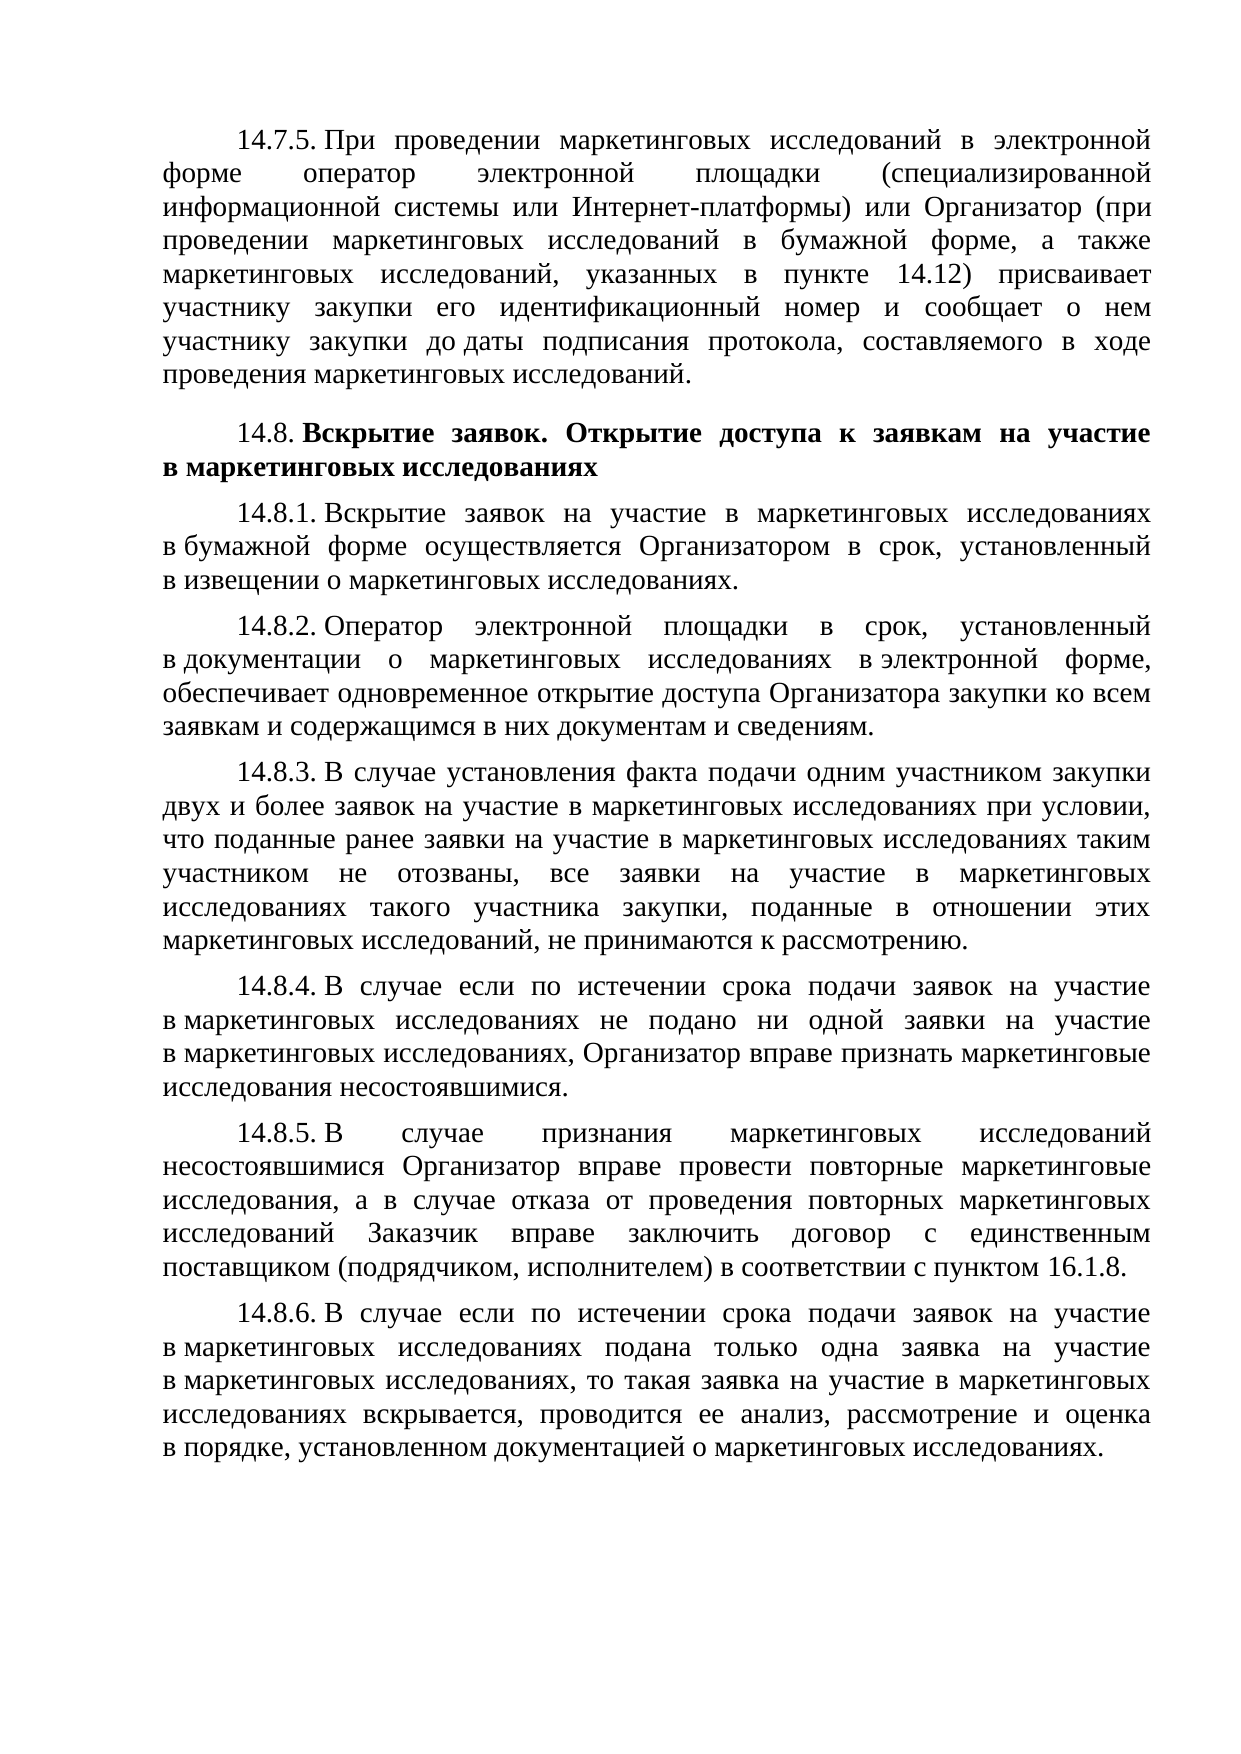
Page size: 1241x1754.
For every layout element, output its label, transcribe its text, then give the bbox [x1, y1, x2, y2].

subtitle Вскрытие заявок. Открытие доступа к заявкам на участие в маркетинговых исследованиях [162, 415, 1152, 482]
list В случае если по истечении срока подачи заявок на участие в маркетинговых исследованиях подана только одна заявка на участие в маркетинговых исследованиях, то такая заявка на участие в маркетинговых исследованиях вскрывается, проводится ее анализ, рассмотрение и оценка в порядке, установленном документацией о маркетинговых исследованиях. [162, 1295, 1152, 1463]
list В случае признания маркетинговых исследований несостоявшимися Организатор вправе провести повторные маркетинговые исследования, а в случае отказа от проведения повторных маркетинговых исследований Заказчик вправе заключить договор с единственным поставщиком (подрядчиком, исполнителем) в соответствии с пунктом 16.1.8. [162, 1115, 1152, 1283]
list В случае установления факта подачи одним участником закупки двух и более заявок на участие в маркетинговых исследованиях при условии, что поданные ранее заявки на участие в маркетинговых исследованиях таким участником не отозваны, все заявки на участие в маркетинговых исследованиях такого участника закупки, поданные в отношении этих маркетинговых исследований, не принимаются к рассмотрению. [162, 754, 1152, 956]
list Вскрытие заявок на участие в маркетинговых исследованиях в бумажной форме осуществляется Организатором в срок, установленный в извещении о маркетинговых исследованиях. [162, 495, 1152, 595]
list При проведении маркетинговых исследований в электронной форме оператор электронной площадки (специализированной информационной системы или Интернет-платформы) или Организатор (при проведении маркетинговых исследований в бумажной форме, а также маркетинговых исследований, указанных в пункте 14.12) присваивает участнику закупки его идентификационный номер и сообщает о нем участнику закупки до даты подписания протокола, составляемого в ходе проведения маркетинговых исследований. [162, 122, 1152, 390]
list В случае если по истечении срока подачи заявок на участие в маркетинговых исследованиях не подано ни одной заявки на участие в маркетинговых исследованиях, Организатор вправе признать маркетинговые исследования несостоявшимися. [162, 968, 1152, 1102]
list Оператор электронной площадки в срок, установленный в документации о маркетинговых исследованиях в электронной форме, обеспечивает одновременное открытие доступа Организатора закупки ко всем заявкам и содержащимся в них документам и сведениям. [162, 608, 1152, 742]
